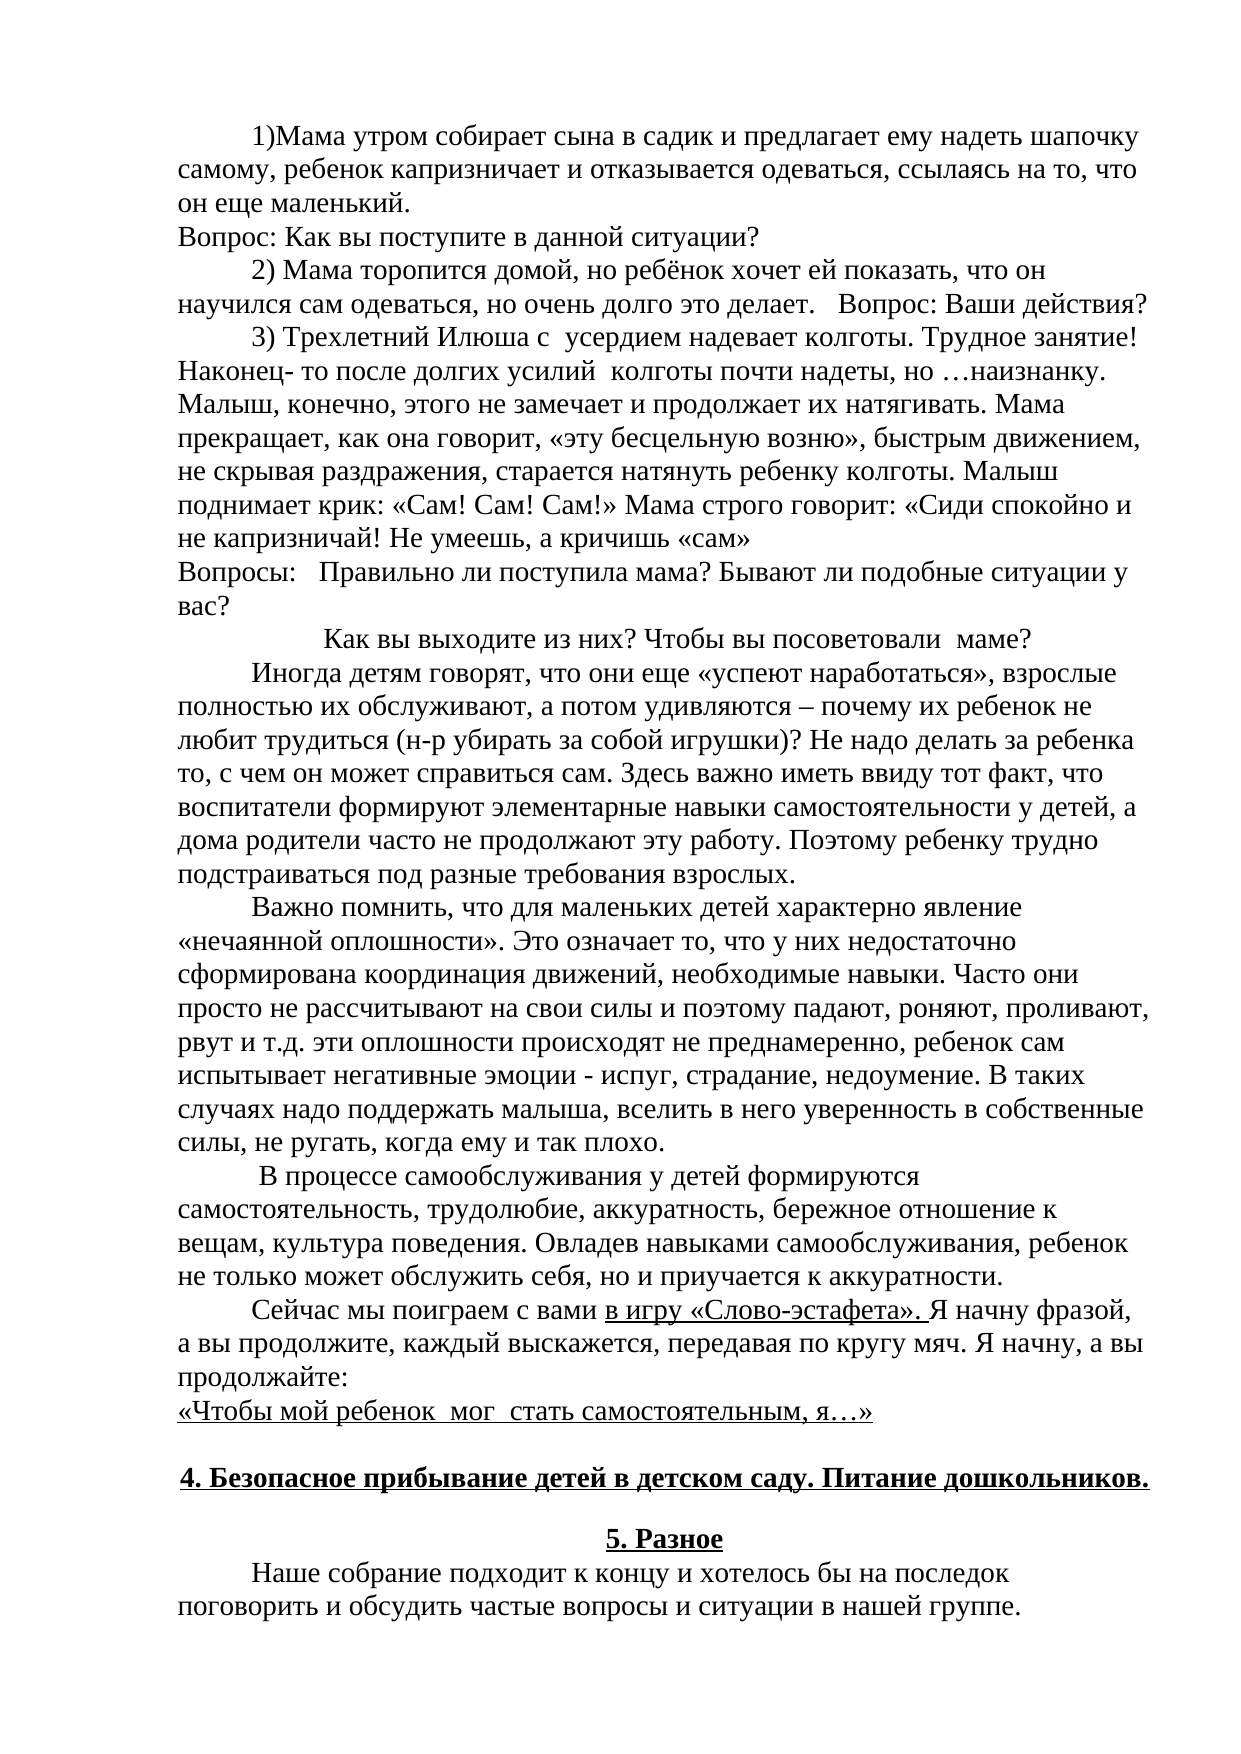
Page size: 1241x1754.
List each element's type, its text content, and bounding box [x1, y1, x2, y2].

text «Чтобы мой ребенок мог стать самостоятельным, я…» [177, 1393, 1152, 1426]
text Иногда детям говорят, что они еще «успеют наработаться», взрослые полностью их обслуживают, а потом удивляются – почему их ребенок не любит трудиться (н-р убирать за собой игрушки)? Не надо делать за ребенка то, с чем он может справиться сам. Здесь важно иметь ввиду тот факт, что воспитатели формируют элементарные навыки самостоятельности у детей, а дома родители часто не продолжают эту работу. Поэтому ребенку трудно подстраиваться под разные требования взрослых. [177, 655, 1152, 889]
text 3) Трехлетний Илюша с усердием надевает колготы. Трудное занятие! Наконец- то после долгих усилий колготы почти надеты, но …наизнанку. Малыш, конечно, этого не замечает и продолжает их натягивать. Мама прекращает, как она говорит, «эту бесцельную возню», быстрым движением, не скрывая раздражения, старается натянуть ребенку колготы. Малыш поднимает крик: «Сам! Сам! Сам!» Мама строго говорит: «Сиди спокойно и не капризничай! Не умеешь, а кричишь «сам» [177, 319, 1152, 554]
text 4. Безопасное прибывание детей в детском саду. Питание дошкольников. [177, 1460, 1152, 1493]
text Как вы выходите из них? Чтобы вы посоветовали маме? [177, 621, 1152, 655]
text Сейчас мы поиграем с вами в игру «Слово-эстафета». Я начну фразой, а вы продолжите, каждый выскажется, передавая по кругу мяч. Я начну, а вы продолжайте: [177, 1292, 1152, 1393]
text В процессе самообслуживания у детей формируются самостоятельность, трудолюбие, аккуратность, бережное отношение к вещам, культура поведения. Овладев навыками самообслуживания, ребенок не только может обслужить себя, но и приучается к аккуратности. [177, 1158, 1152, 1292]
text 5. Разное [177, 1521, 1152, 1555]
text Вопросы: Правильно ли поступила мама? Бывают ли подобные ситуации у вас? [177, 554, 1152, 621]
text 1)Мама утром собирает сына в садик и предлагает ему надеть шапочку самому, ребенок капризничает и отказывается одеваться, ссылаясь на то, что он еще маленький. [177, 118, 1152, 219]
text 2) Мама торопится домой, но ребёнок хочет ей показать, что он научился сам одеваться, но очень долго это делает. Вопрос: Ваши действия? [177, 252, 1152, 319]
text Важно помнить, что для маленьких детей характерно явление «нечаянной оплошности». Это означает то, что у них недостаточно сформирована координация движений, необходимые навыки. Часто они просто не рассчитывают на свои силы и поэтому падают, роняют, проливают, рвут и т.д. эти оплошности происходят не преднамеренно, ребенок сам испытывает негативные эмоции - испуг, страдание, недоумение. В таких случаях надо поддержать малыша, вселить в него уверенность в собственные силы, не ругать, когда ему и так плохо. [177, 889, 1152, 1158]
text Наше собрание подходит к концу и хотелось бы на последок поговорить и обсудить частые вопросы и ситуации в нашей группе. [177, 1555, 1152, 1622]
text Вопрос: Как вы поступите в данной ситуации? [177, 219, 1152, 252]
